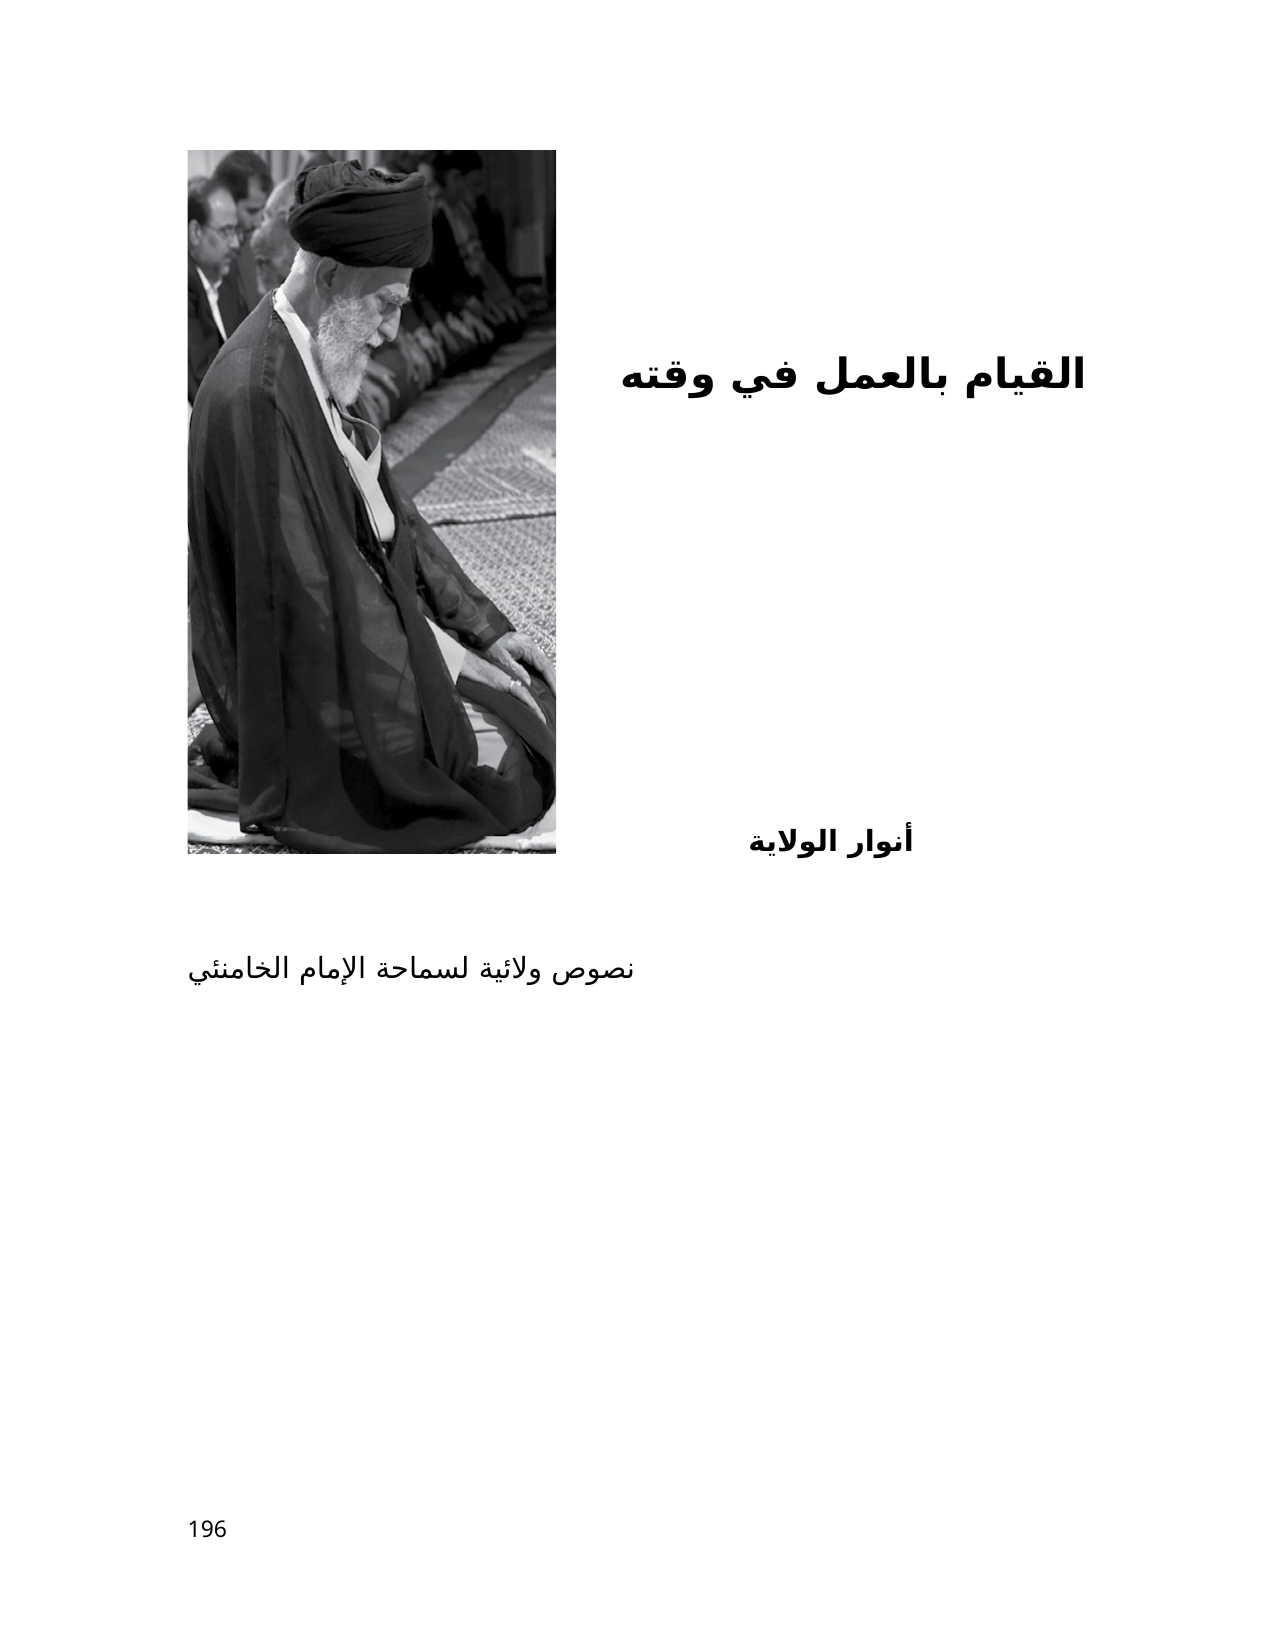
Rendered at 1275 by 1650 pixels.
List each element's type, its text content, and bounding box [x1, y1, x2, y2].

text أنوار الولاية [187, 825, 1087, 859]
text القيام بالعمل في وقته [557, 349, 1087, 398]
picture [187, 150, 557, 854]
text نصوص ولائية لسماحة الإمام الخامنئي [187, 951, 1087, 1021]
